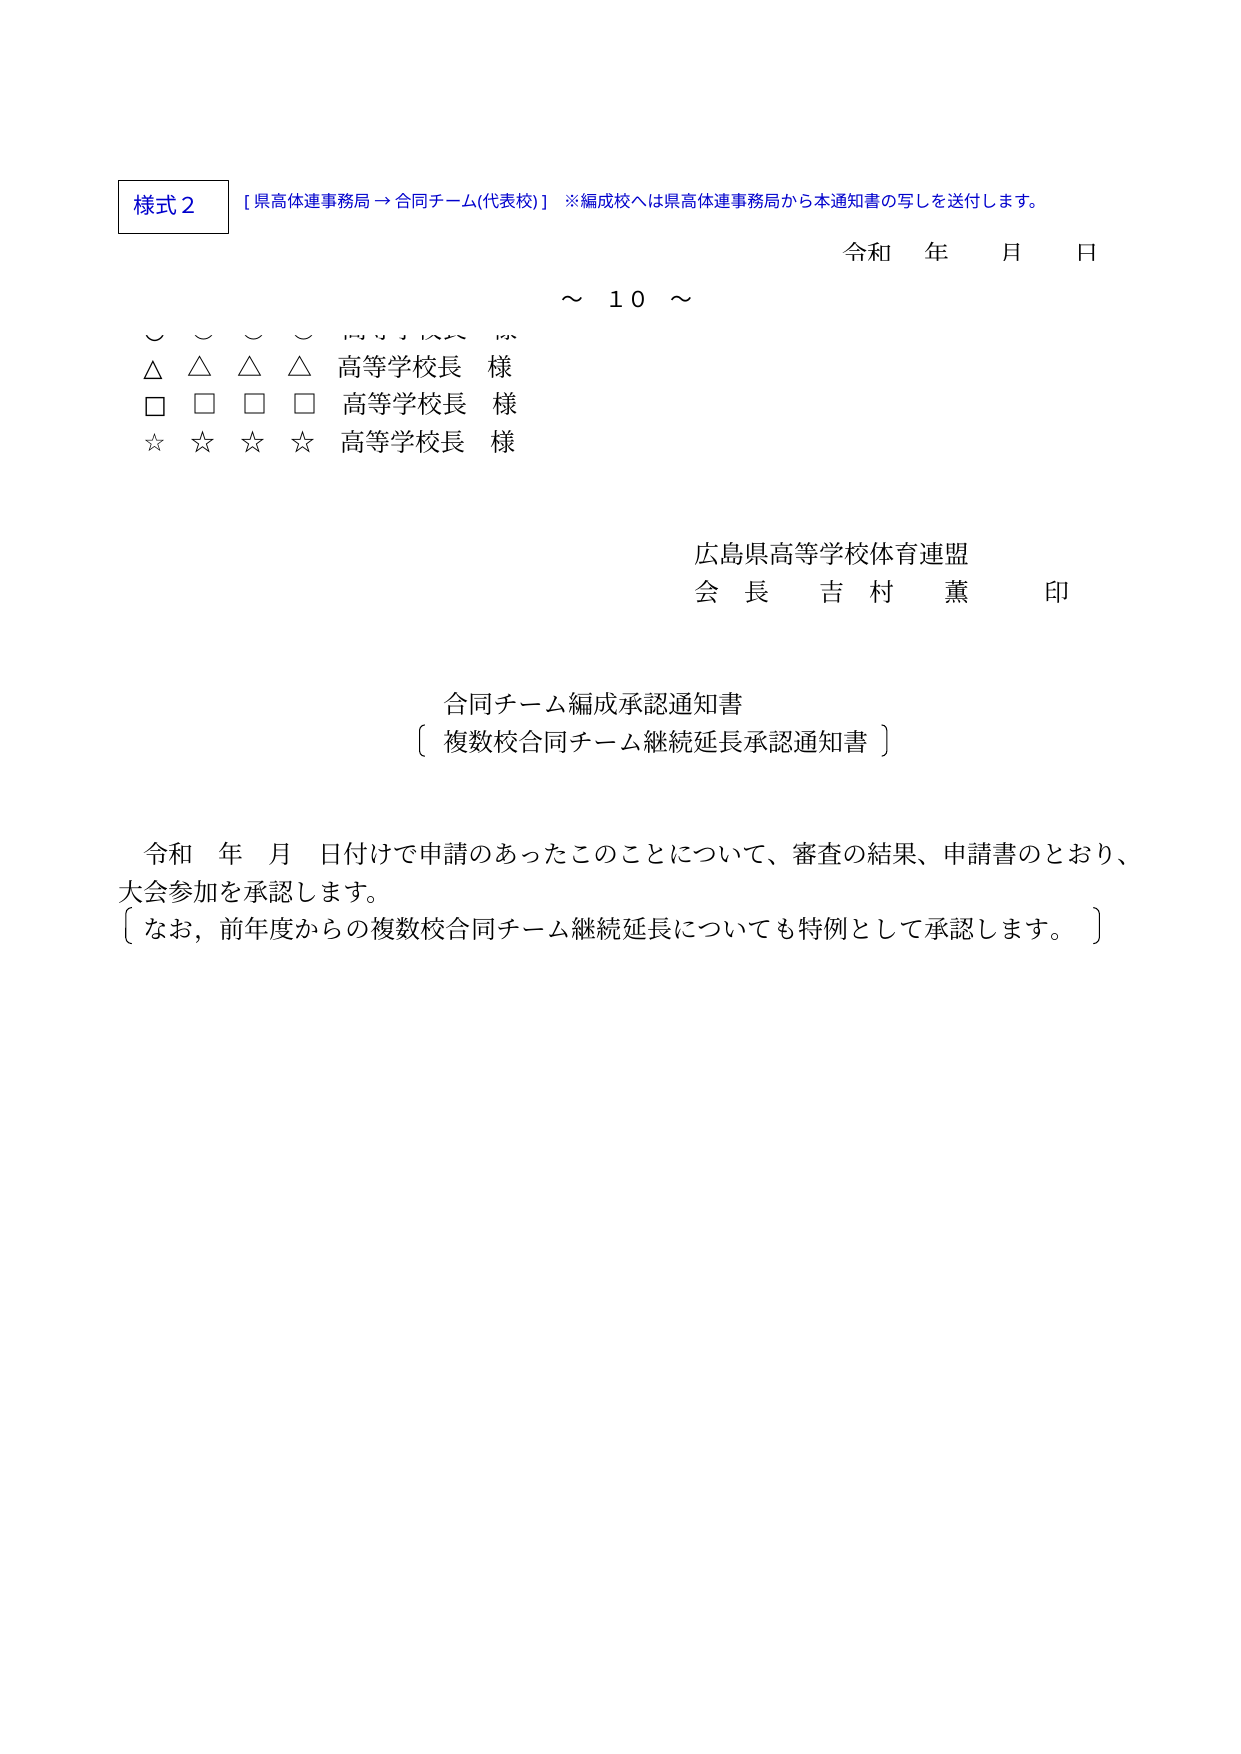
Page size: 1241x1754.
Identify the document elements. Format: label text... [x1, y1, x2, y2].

text 会 長 吉 村 薫 印 [118, 572, 1122, 609]
text □ □ □ □ 高等学校長 様 [118, 384, 1122, 422]
text 令和 年 月 日 [118, 234, 1099, 260]
text なお，前年度からの複数校合同チーム継続延長についても特例として承認します。 [118, 909, 1122, 947]
text △ △ △ △ 高等学校長 様 [118, 347, 1122, 384]
text 複数校合同チーム継続延長承認通知書 [118, 722, 1122, 759]
text ☆ ☆ ☆ ☆ 高等学校長 様 [118, 422, 1122, 459]
text 令和 年 月 日付けで申請のあったこのことについて、審査の結果、申請書のとおり、大会参加を承認します。 [118, 834, 1122, 909]
text 合同チーム編成承認通知書 [118, 684, 1122, 722]
text 広島県高等学校体育連盟 [118, 534, 1122, 572]
